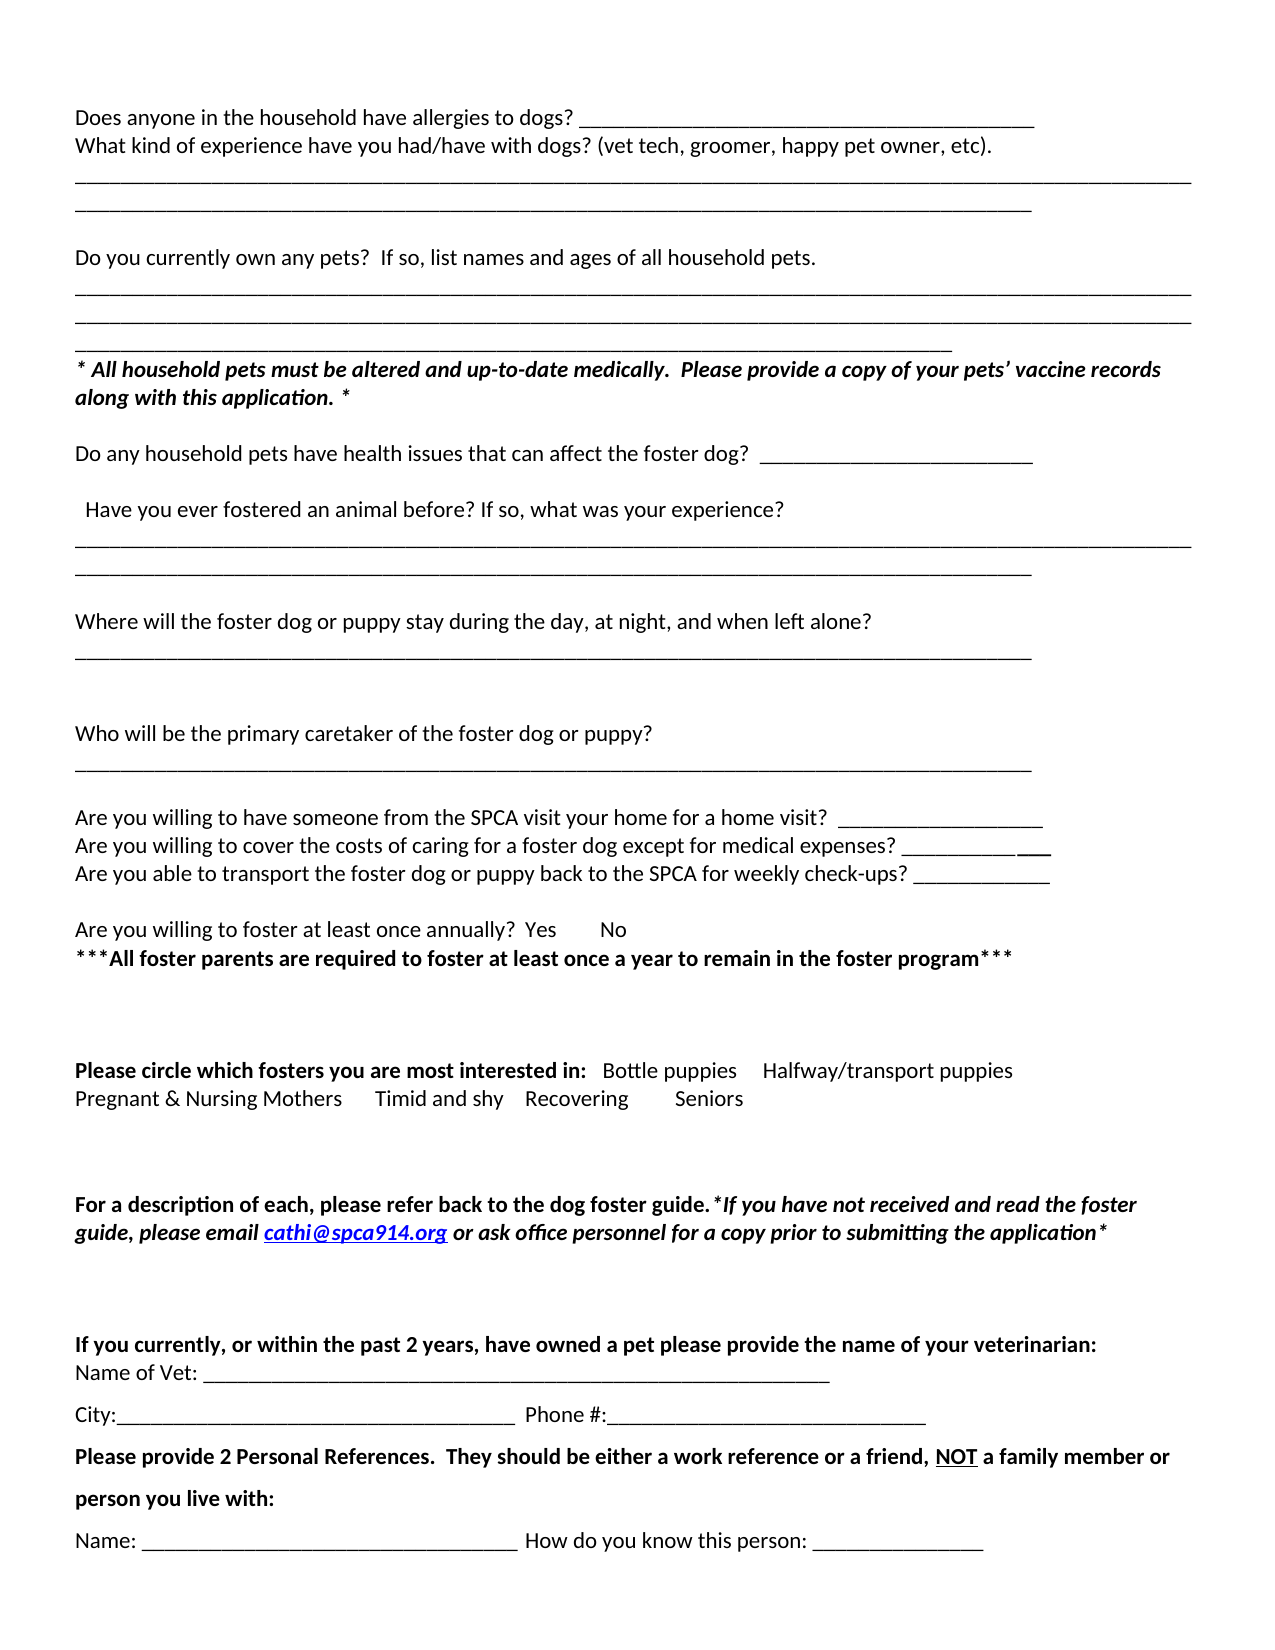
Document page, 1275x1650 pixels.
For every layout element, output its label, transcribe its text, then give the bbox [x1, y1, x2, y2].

text Are you able to transport the foster dog or puppy back to the SPCA for weekly check-ups? ____________ [75, 859, 1200, 888]
text City:___________________________________ Phone #:____________________________ [75, 1400, 1200, 1428]
text ____________________________________________________________________________________ [75, 747, 1200, 776]
text ____________________________________________________________________________________ [75, 635, 1200, 663]
text For a description of each, please refer back to the dog foster guide.*If you have not received and read the foster guide, please email cathi@spca914.org or ask office personnel for a copy prior to submitting the application* [75, 1190, 1200, 1246]
text Have you ever fostered an animal before? If so, what was your experience? [75, 495, 1200, 523]
text ***All foster parents are required to foster at least once a year to remain in the foster program*** [75, 944, 1200, 972]
text Please circle which fosters you are most interested in: Bottle puppies Halfway/transport puppies [75, 1056, 1200, 1084]
text Are you willing to cover the costs of caring for a foster dog except for medical expenses? _____________ [75, 832, 1200, 859]
text What kind of experience have you had/have with dogs? (vet tech, groomer, happy pet owner, etc). ______________________________________________________________________________________________________________________________________________________________________________________ [75, 131, 1200, 215]
text Do you currently own any pets? If so, list names and ages of all household pets. [75, 243, 1200, 271]
text If you currently, or within the past 2 years, have owned a pet please provide the name of your veterinarian: [75, 1330, 1200, 1358]
text Does anyone in the household have allergies to dogs? ________________________________________ [75, 103, 1200, 131]
text Name of Vet: _______________________________________________________ [75, 1358, 1200, 1386]
text Do any household pets have health issues that can affect the foster dog? ________________________ [75, 439, 1200, 467]
text Are you willing to have someone from the SPCA visit your home for a home visit? __________________ [75, 803, 1200, 832]
text Are you willing to foster at least once annually? Yes No [75, 916, 1200, 944]
text Where will the foster dog or puppy stay during the day, at night, and when left alone? [75, 607, 1200, 635]
text * All household pets must be altered and up-to-date medically. Please provide a copy of your pets’ vaccine records along with this application. * [75, 355, 1200, 411]
text ______________________________________________________________________________________________________________________________________________________________________________________ [75, 523, 1200, 579]
text Please provide 2 Personal References. They should be either a work reference or a friend, NOT a family member or person you live with: [75, 1442, 1200, 1512]
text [75, 1526, 1200, 1554]
text Who will be the primary caretaker of the foster dog or puppy? [75, 719, 1200, 747]
text Pregnant & Nursing Mothers Timid and shy Recovering Seniors [75, 1084, 1200, 1112]
